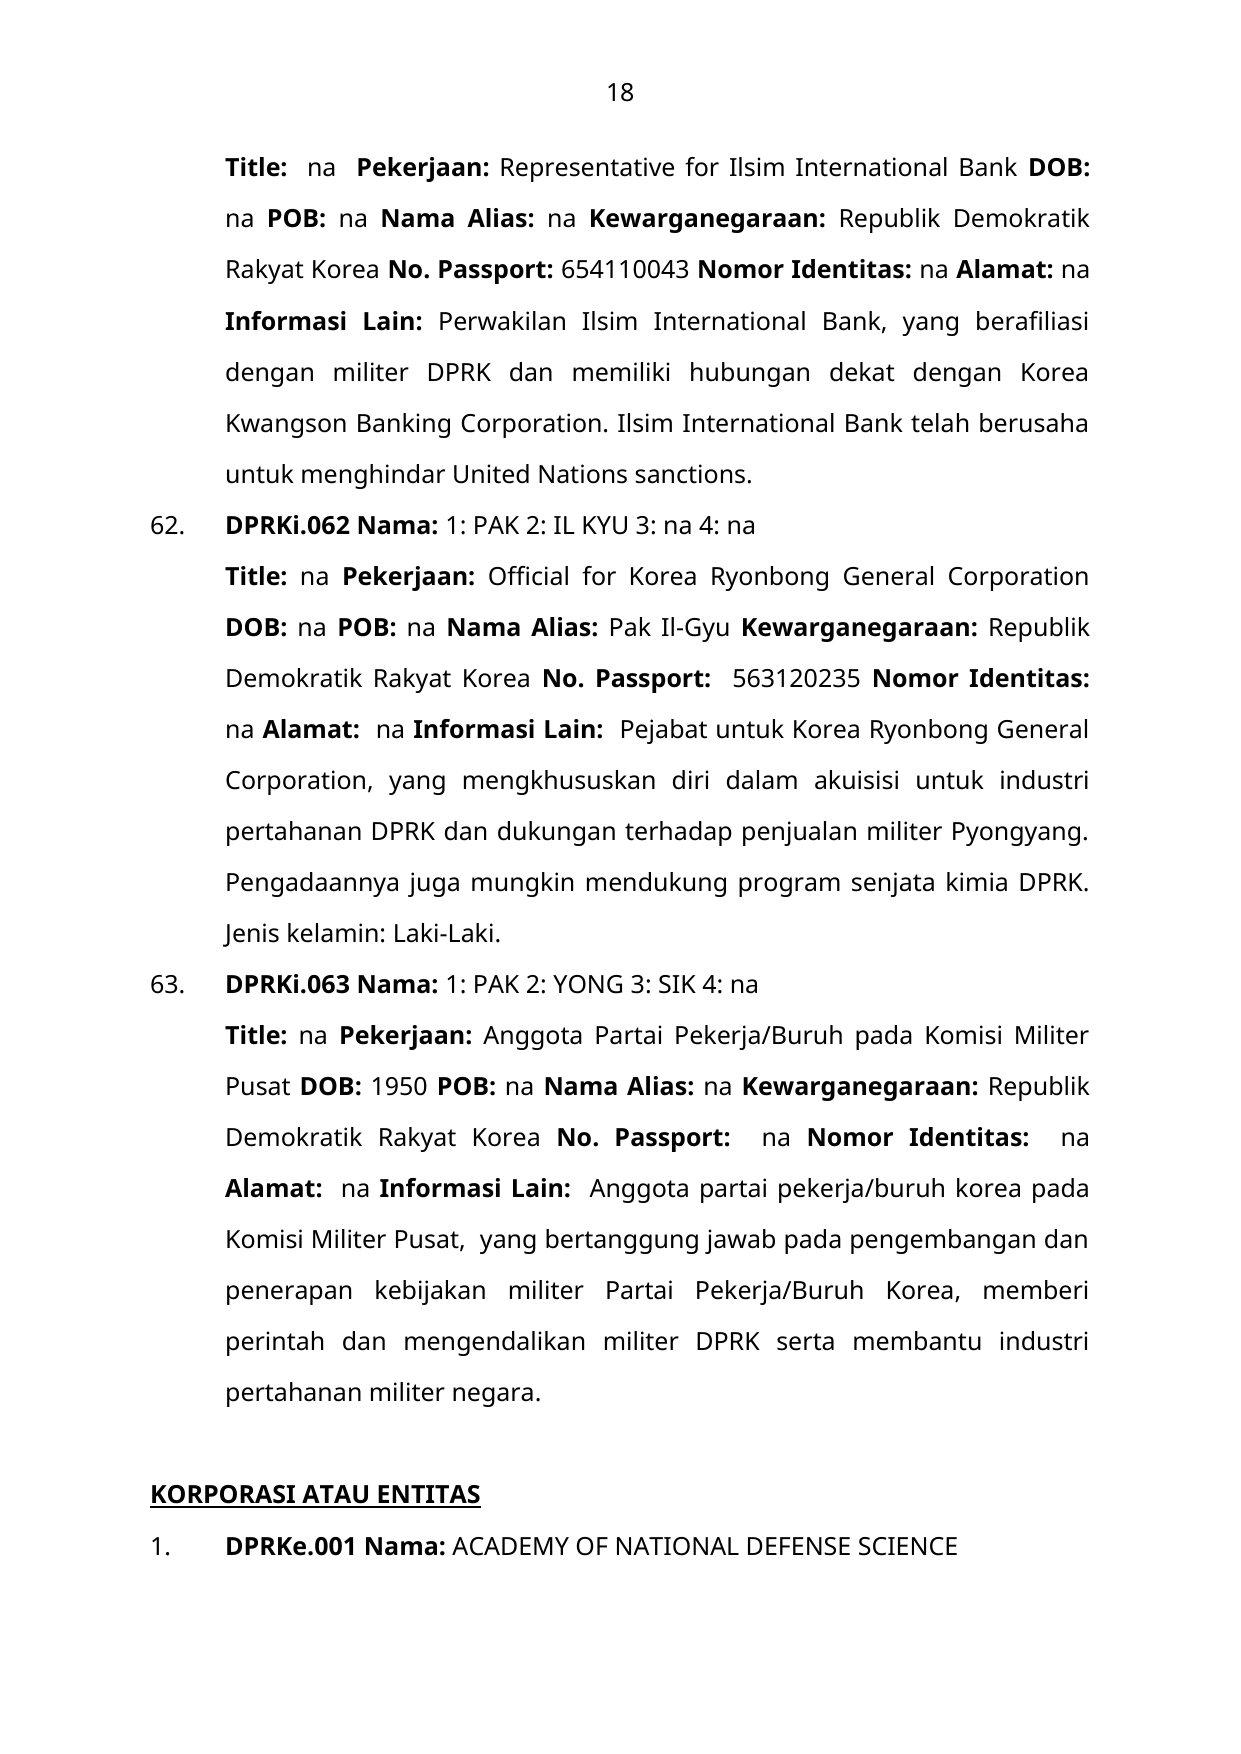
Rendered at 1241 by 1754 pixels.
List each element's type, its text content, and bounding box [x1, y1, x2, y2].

list DPRKi.063 Nama: 1: PAK 2: YONG 3: SIK 4: na [150, 967, 1090, 1001]
list Title: na Pekerjaan: Official for Korea Ryonbong General Corporation DOB: na POB: na Nama Alias: Pak Il-Gyu Kewarganegaraan: Republik Demokratik Rakyat Korea No. Passport: 563120235 Nomor Identitas: na Alamat: na Informasi Lain: Pejabat untuk Korea Ryonbong General Corporation, yang mengkhususkan diri dalam akuisisi untuk industri pertahanan DPRK dan dukungan terhadap penjualan militer Pyongyang. Pengadaannya juga mungkin mendukung program senjata kimia DPRK. Jenis kelamin: Laki-Laki. [225, 558, 1090, 950]
list Title: na Pekerjaan: Representative for Ilsim International Bank DOB: na POB: na Nama Alias: na Kewarganegaraan: Republik Demokratik Rakyat Korea No. Passport: 654110043 Nomor Identitas: na Alamat: na Informasi Lain: Perwakilan Ilsim International Bank, yang berafiliasi dengan militer DPRK dan memiliki hubungan dekat dengan Korea Kwangson Banking Corporation. Ilsim International Bank telah berusaha untuk menghindar United Nations sanctions. [225, 150, 1090, 490]
text KORPORASI ATAU ENTITAS [150, 1477, 1090, 1511]
list DPRKi.062 Nama: 1: PAK 2: IL KYU 3: na 4: na [150, 507, 1090, 541]
list Title: na Pekerjaan: Anggota Partai Pekerja/Buruh pada Komisi Militer Pusat DOB: 1950 POB: na Nama Alias: na Kewarganegaraan: Republik Demokratik Rakyat Korea No. Passport: na Nomor Identitas: na Alamat: na Informasi Lain: Anggota partai pekerja/buruh korea pada Komisi Militer Pusat, yang bertanggung jawab pada pengembangan dan penerapan kebijakan militer Partai Pekerja/Buruh Korea, memberi perintah dan mengendalikan militer DPRK serta membantu industri pertahanan militer negara. [225, 1018, 1090, 1409]
list DPRKe.001 Nama: ACADEMY OF NATIONAL DEFENSE SCIENCE [150, 1528, 1090, 1562]
